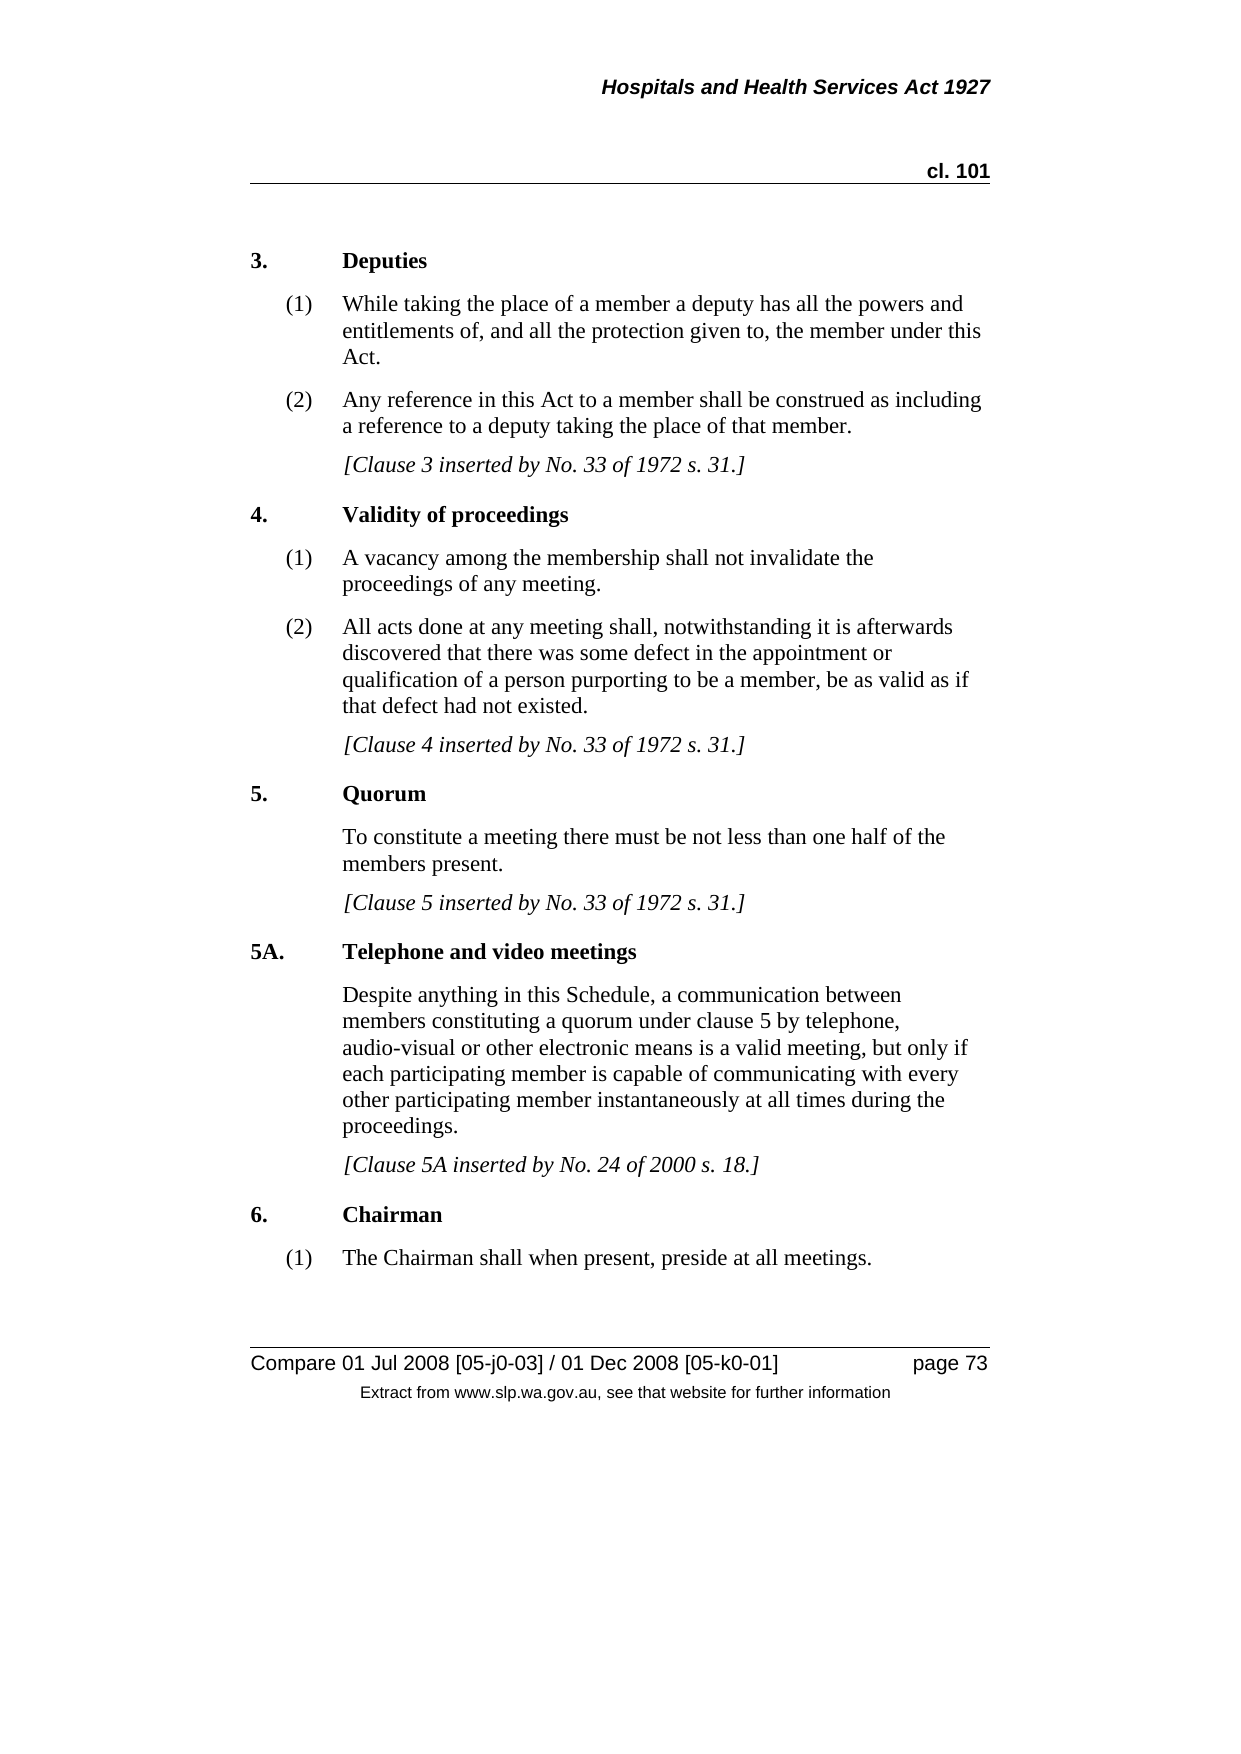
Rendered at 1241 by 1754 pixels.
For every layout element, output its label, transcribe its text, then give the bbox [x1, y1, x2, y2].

text (1) While taking the place of a member a deputy has all the powers and entitlements of, and all the protection given to, the member under this Act. [250, 291, 990, 369]
subtitle 3. Deputies [250, 247, 990, 274]
text To constitute a meeting there must be not less than one half of the members present. [250, 823, 990, 876]
text (2) Any reference in this Act to a member shall be construed as including a reference to a deputy taking the place of that member. [250, 386, 990, 439]
text (1) The Chairman shall when present, preside at all meetings. [250, 1244, 990, 1270]
text [Clause 4 inserted by No. 33 of 1972 s. 31.] [250, 731, 990, 757]
subtitle 6. Chairman [250, 1201, 990, 1227]
subtitle 4. Validity of proceedings [250, 501, 990, 527]
subtitle 5. Quorum [250, 780, 990, 807]
text Despite anything in this Schedule, a communication between members constituting a quorum under clause 5 by telephone, audio-visual or other electronic means is a valid meeting, but only if each participating member is capable of communicating with every other participating member instantaneously at all times during the proceedings. [250, 981, 990, 1139]
text [Clause 5A inserted by No. 24 of 2000 s. 18.] [250, 1151, 990, 1178]
subtitle 5A. Telephone and video meetings [250, 938, 990, 964]
text (1) A vacancy among the membership shall not invalidate the proceedings of any meeting. [250, 544, 990, 596]
text [Clause 5 inserted by No. 33 of 1972 s. 31.] [250, 888, 990, 915]
text [Clause 3 inserted by No. 33 of 1972 s. 31.] [250, 451, 990, 478]
text (2) All acts done at any meeting shall, notwithstanding it is afterwards discovered that there was some defect in the appointment or qualification of a person purporting to be a member, be as valid as if that defect had not existed. [250, 613, 990, 718]
